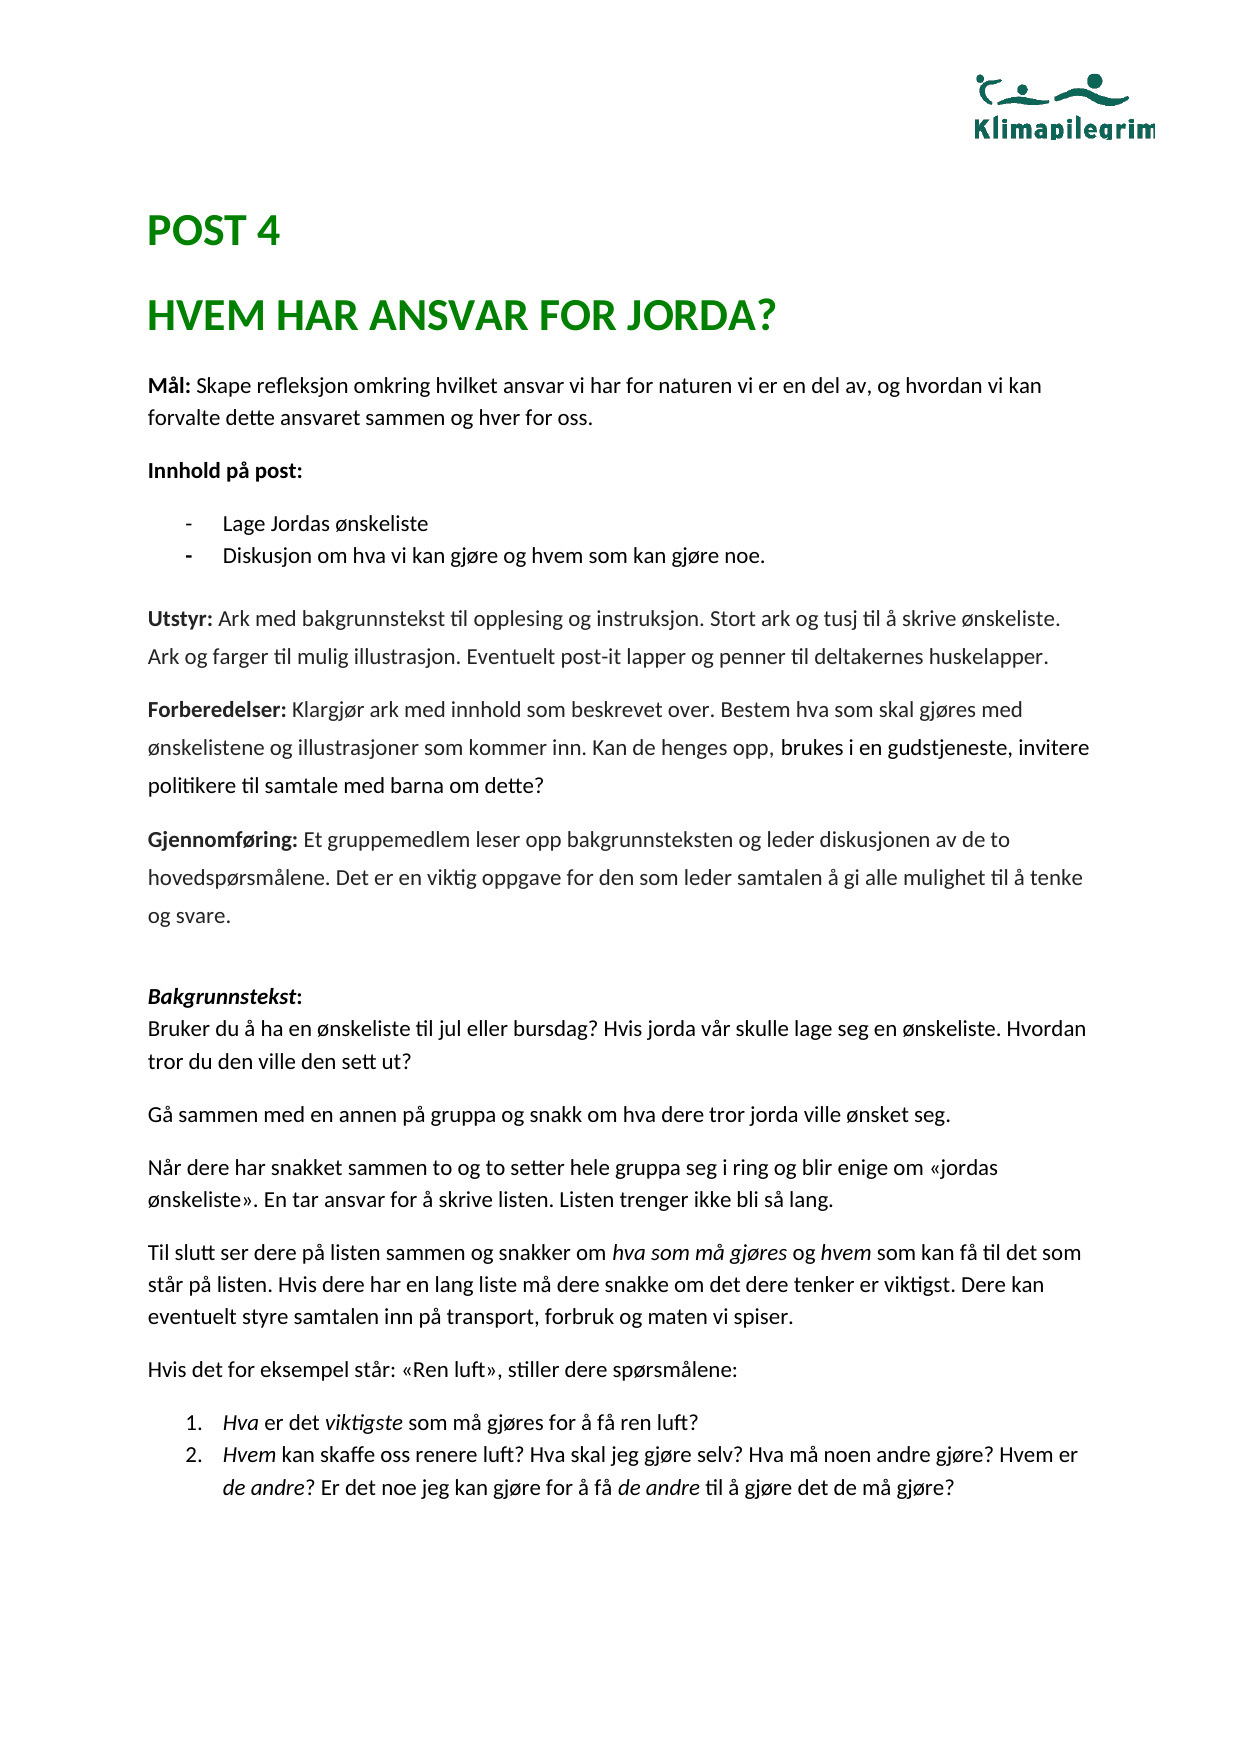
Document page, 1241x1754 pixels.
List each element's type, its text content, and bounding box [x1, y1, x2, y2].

text POST 4 [148, 201, 1093, 257]
text Gå sammen med en annen på gruppa og snakk om hva dere tror jorda ville ønsket seg. [148, 1100, 1093, 1128]
text Gjennomføring: Et gruppemedlem leser opp bakgrunnsteksten og leder diskusjonen av de to hovedspørsmålene. Det er en viktig oppgave for den som leder samtalen å gi alle mulighet til å tenke og svare. [148, 815, 1093, 967]
list Diskusjon om hva vi kan gjøre og hvem som kan gjøre noe. [185, 541, 1093, 569]
picture [973, 73, 1155, 139]
list Hvem kan skaffe oss renere luft? Hva skal jeg gjøre selv? Hva må noen andre gjøre? Hvem er de andre? Er det noe jeg kan gjøre for å få de andre til å gjøre det de må gjøre? [185, 1441, 1093, 1501]
text HVEM HAR ANSVAR FOR JORDA? [148, 286, 1093, 342]
text Til slutt ser dere på listen sammen og snakker om hva som må gjøres og hvem som kan få til det som står på listen. Hvis dere har en lang liste må dere snakke om det dere tenker er viktigst. Dere kan eventuelt styre samtalen inn på transport, forbruk og maten vi spiser. [148, 1238, 1093, 1330]
text Når dere har snakket sammen to og to setter hele gruppa seg i ring og blir enige om «jordas ønskeliste». En tar ansvar for å skrive listen. Listen trenger ikke bli så lang. [148, 1153, 1093, 1213]
text Forberedelser: Klargjør ark med innhold som beskrevet over. Bestem hva som skal gjøres med ønskelistene og illustrasjoner som kommer inn. Kan de henges opp, brukes i en gudstjeneste, invitere politikere til samtale med barna om dette? [148, 686, 1093, 799]
text Innhold på post: [148, 456, 1093, 484]
text Hvis det for eksempel står: «Ren luft», stiller dere spørsmålene: [148, 1355, 1093, 1383]
text Mål: Skape refleksjon omkring hvilket ansvar vi har for naturen vi er en del av, og hvordan vi kan forvalte dette ansvaret sammen og hver for oss. [148, 371, 1093, 431]
list Hva er det viktigste som må gjøres for å få ren luft? [185, 1408, 1093, 1436]
list Lage Jordas ønskeliste [185, 509, 1093, 537]
text Bakgrunnstekst: Bruker du å ha en ønskeliste til jul eller bursdag? Hvis jorda vår skulle lage seg en ønskeliste. Hvordan tror du den ville den sett ut? [148, 982, 1093, 1075]
text Utstyr: Ark med bakgrunnstekst til opplesing og instruksjon. Stort ark og tusj til å skrive ønskeliste. Ark og farger til mulig illustrasjon. Eventuelt post-it lapper og penner til deltakernes huskelapper. [148, 594, 1093, 670]
